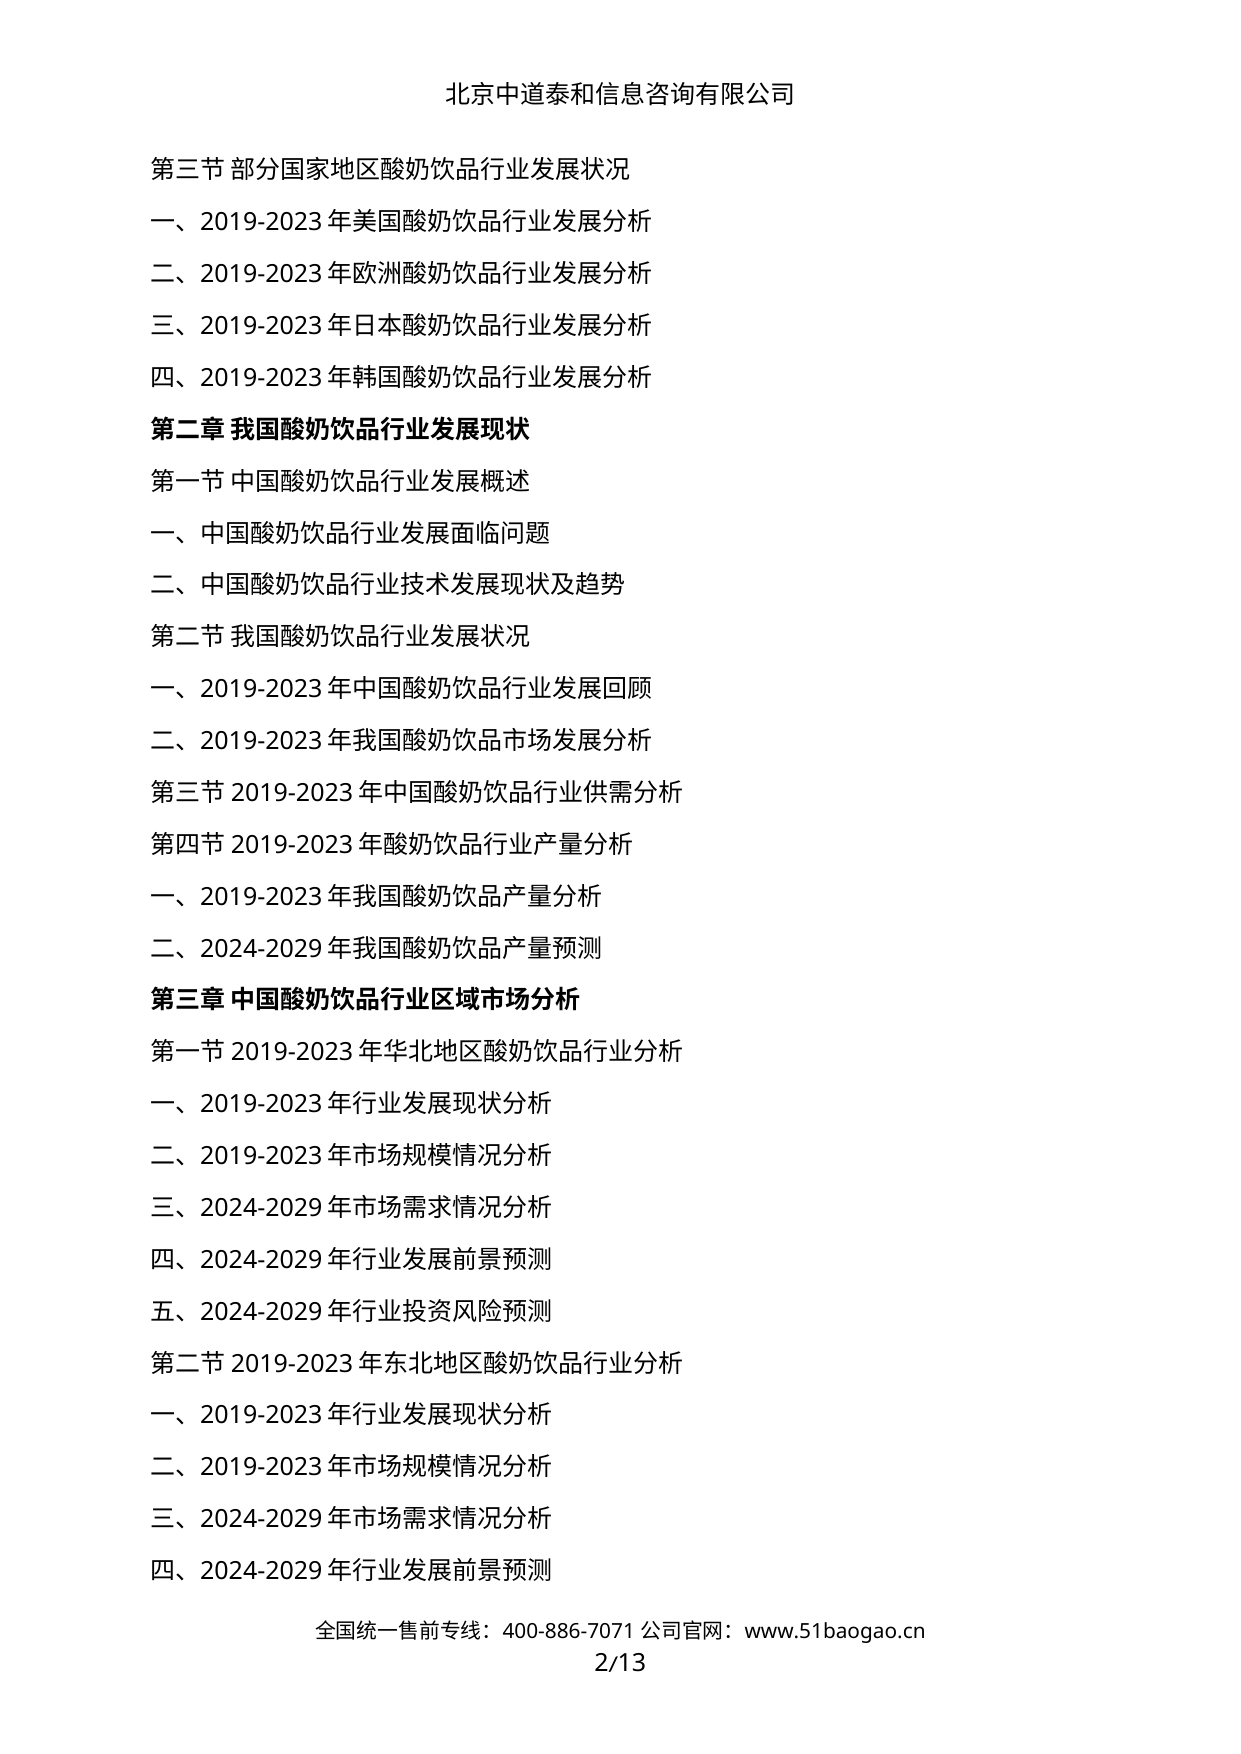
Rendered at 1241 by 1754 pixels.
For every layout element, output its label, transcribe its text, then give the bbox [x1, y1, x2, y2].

text 一、2019-2023年行业发展现状分析 [150, 1084, 1090, 1120]
text 第二章 我国酸奶饮品行业发展现状 [150, 409, 1090, 446]
text 三、2019-2023年日本酸奶饮品行业发展分析 [150, 306, 1090, 342]
text 四、2024-2029年行业发展前景预测 [150, 1239, 1090, 1276]
text 五、2024-2029年行业投资风险预测 [150, 1291, 1090, 1327]
text 四、2019-2023年韩国酸奶饮品行业发展分析 [150, 357, 1090, 394]
text 一、2019-2023年美国酸奶饮品行业发展分析 [150, 202, 1090, 238]
text 三、2024-2029年市场需求情况分析 [150, 1187, 1090, 1224]
text 第二节 我国酸奶饮品行业发展状况 [150, 617, 1090, 653]
text 二、2019-2023年市场规模情况分析 [150, 1447, 1090, 1483]
text 第三节 部分国家地区酸奶饮品行业发展状况 [150, 150, 1090, 186]
text 一、2019-2023年行业发展现状分析 [150, 1395, 1090, 1431]
text 第四节 2019-2023年酸奶饮品行业产量分析 [150, 824, 1090, 861]
text 二、中国酸奶饮品行业技术发展现状及趋势 [150, 565, 1090, 601]
text 四、2024-2029年行业发展前景预测 [150, 1551, 1090, 1587]
text 第一节 2019-2023年华北地区酸奶饮品行业分析 [150, 1032, 1090, 1068]
text 二、2019-2023年我国酸奶饮品市场发展分析 [150, 721, 1090, 757]
text 第二节 2019-2023年东北地区酸奶饮品行业分析 [150, 1343, 1090, 1379]
text 二、2024-2029年我国酸奶饮品产量预测 [150, 928, 1090, 964]
text 三、2024-2029年市场需求情况分析 [150, 1499, 1090, 1535]
text 一、2019-2023年中国酸奶饮品行业发展回顾 [150, 669, 1090, 705]
text 二、2019-2023年市场规模情况分析 [150, 1136, 1090, 1172]
text 二、2019-2023年欧洲酸奶饮品行业发展分析 [150, 254, 1090, 290]
text 第三节 2019-2023年中国酸奶饮品行业供需分析 [150, 772, 1090, 809]
text 一、2019-2023年我国酸奶饮品产量分析 [150, 876, 1090, 912]
text 第三章 中国酸奶饮品行业区域市场分析 [150, 980, 1090, 1016]
text 一、中国酸奶饮品行业发展面临问题 [150, 513, 1090, 549]
text 第一节 中国酸奶饮品行业发展概述 [150, 461, 1090, 497]
